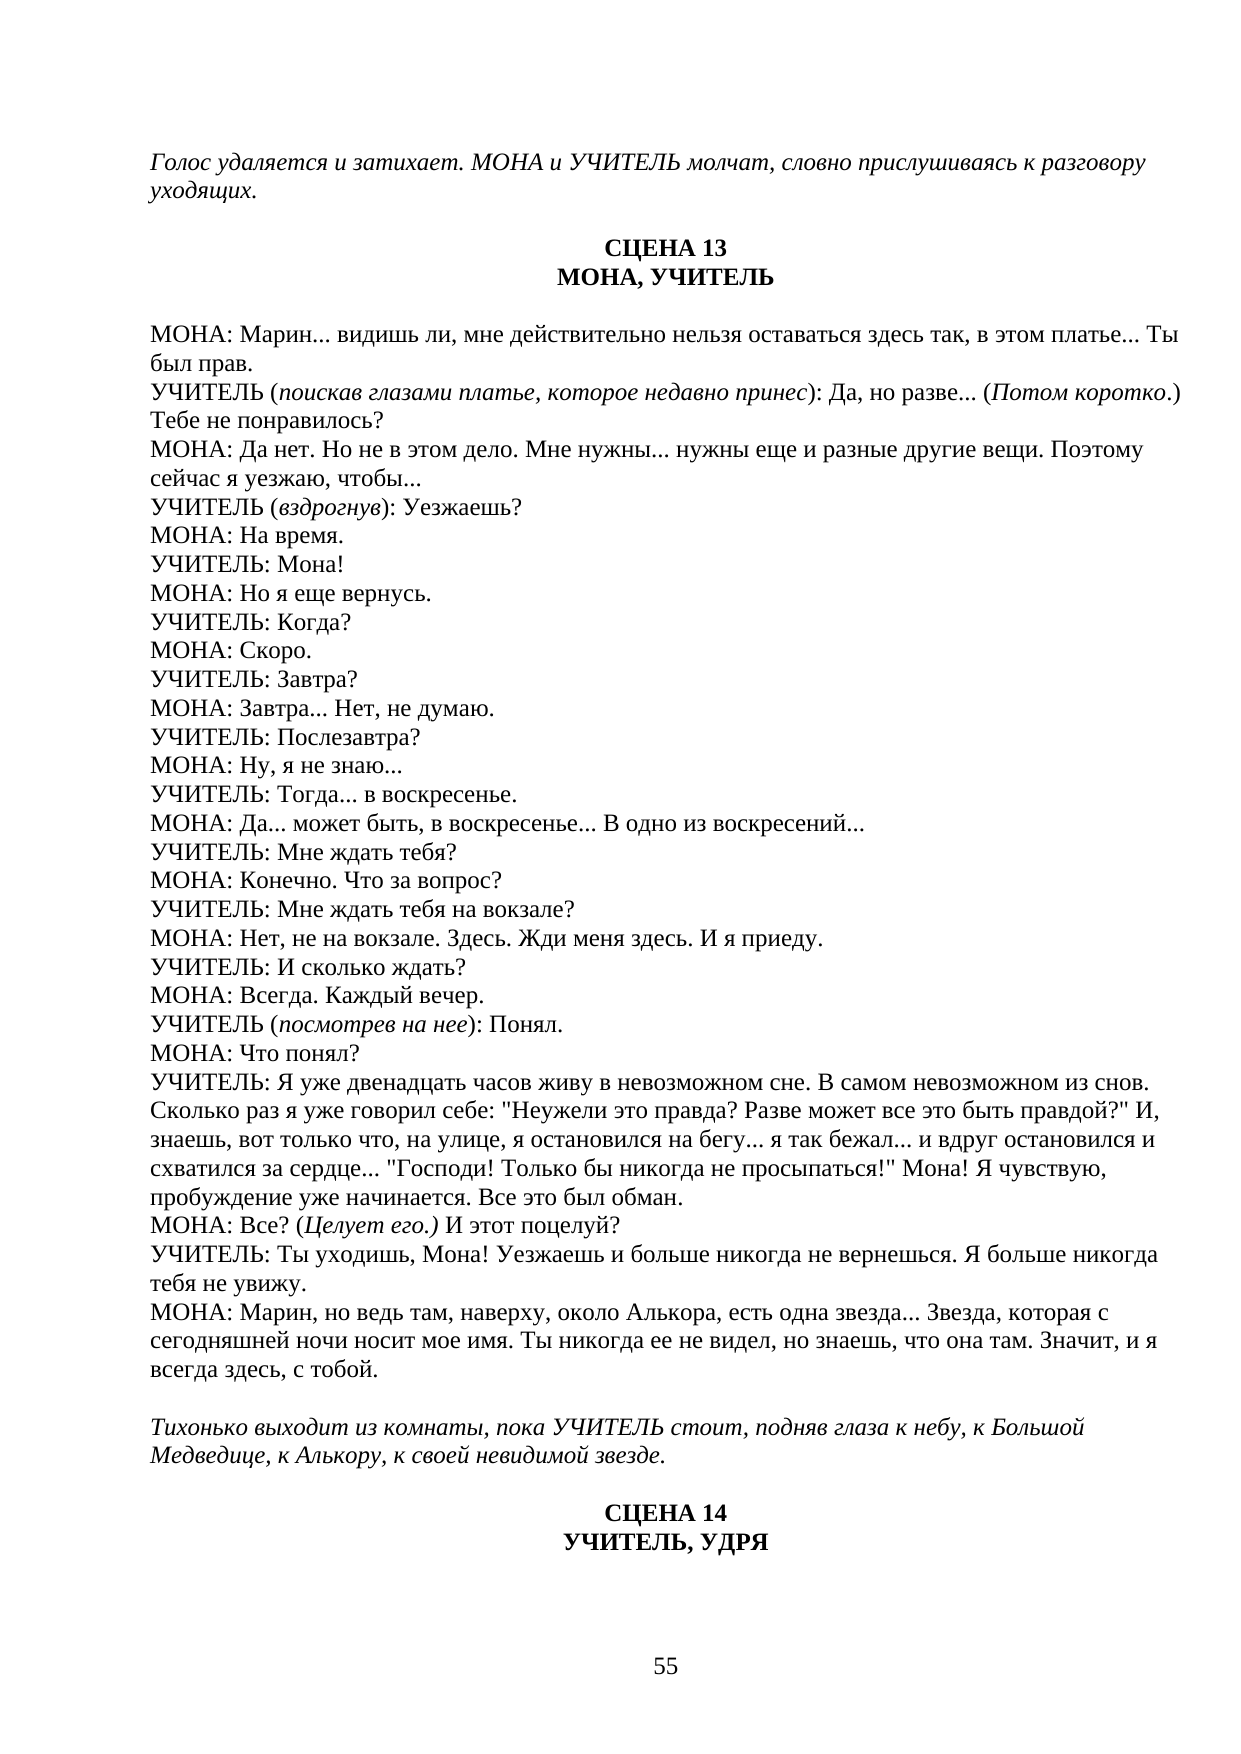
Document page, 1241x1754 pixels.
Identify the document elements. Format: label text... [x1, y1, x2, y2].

text МОНА: Нет, не на вокзале. Здесь. Жди меня здесь. И я приеду. [150, 923, 1181, 952]
text МОНА: Ну, я не знаю... [150, 751, 1181, 779]
text СЦЕНА 14 [150, 1498, 1181, 1527]
text МОНА: Всегда. Каждый вечер. [150, 981, 1181, 1009]
text МОНА: Марин... видишь ли, мне действительно нельзя оставаться здесь так, в этом платье... Ты был прав. [150, 319, 1181, 377]
text МОНА: Завтра... Нет, не думаю. [150, 693, 1181, 722]
text УЧИТЕЛЬ, УДРЯ [150, 1527, 1181, 1556]
text Тихонько выходит из комнаты, пока УЧИТЕЛЬ стоит, подняв глаза к небу, к Большой Медведице, к Алькору, к своей невидимой звезде. [150, 1412, 1181, 1469]
text МОНА: Конечно. Что за вопрос? [150, 866, 1181, 894]
text Голос удаляется и затихает. МОНА и УЧИТЕЛЬ молчат, словно прислушиваясь к разговору уходящих. [150, 118, 1181, 204]
text УЧИТЕЛЬ (вздрогнув): Уезжаешь? [150, 492, 1181, 521]
text УЧИТЕЛЬ: Я уже двенадцать часов живу в невозможном сне. В самом невозможном из снов. Сколько раз я уже говорил себе: "Неужели это правда? Разве может все это быть правдой?" И, знаешь, вот только что, на улице, я остановился на бегу... я так бежал... и вдруг остановился и схватился за сердце... "Господи! Только бы никогда не просыпаться!" Мона! Я чувствую, пробуждение уже начинается. Все это был обман. [150, 1067, 1181, 1211]
text МОНА: Скоро. [150, 636, 1181, 664]
text УЧИТЕЛЬ: И сколько ждать? [150, 952, 1181, 981]
text УЧИТЕЛЬ: Тогда... в воскресенье. [150, 779, 1181, 808]
text УЧИТЕЛЬ (посмотрев на нее): Понял. [150, 1009, 1181, 1038]
text МОНА: Марин, но ведь там, наверху, около Алькора, есть одна звезда... Звезда, которая с сегодняшней ночи носит мое имя. Ты никогда ее не видел, но знаешь, что она там. Значит, и я всегда здесь, с тобой. [150, 1297, 1181, 1383]
text УЧИТЕЛЬ: Ты уходишь, Мона! Уезжаешь и больше никогда не вернешься. Я больше никогда тебя не увижу. [150, 1239, 1181, 1297]
text МОНА, УЧИТЕЛЬ [150, 262, 1181, 291]
text УЧИТЕЛЬ: Когда? [150, 607, 1181, 636]
text УЧИТЕЛЬ: Мне ждать тебя? [150, 837, 1181, 866]
text МОНА: Все? (Целует его.) И этот поцелуй? [150, 1211, 1181, 1239]
text УЧИТЕЛЬ: Мона! [150, 549, 1181, 578]
text МОНА: Да нет. Но не в этом дело. Мне нужны... нужны еще и разные другие вещи. Поэтому сейчас я уезжаю, чтобы... [150, 434, 1181, 492]
text СЦЕНА 13 [150, 233, 1181, 262]
text УЧИТЕЛЬ: Завтра? [150, 664, 1181, 693]
text МОНА: На время. [150, 521, 1181, 549]
text МОНА: Что понял? [150, 1038, 1181, 1067]
text УЧИТЕЛЬ: Мне ждать тебя на вокзале? [150, 894, 1181, 923]
text УЧИТЕЛЬ: Послезавтра? [150, 722, 1181, 751]
text МОНА: Да... может быть, в воскресенье... В одно из воскресений... [150, 808, 1181, 837]
text УЧИТЕЛЬ (поискав глазами платье, которое недавно принес): Да, но разве... (Потом коротко.) Тебе не понравилось? [150, 377, 1181, 434]
text МОНА: Но я еще вернусь. [150, 578, 1181, 607]
